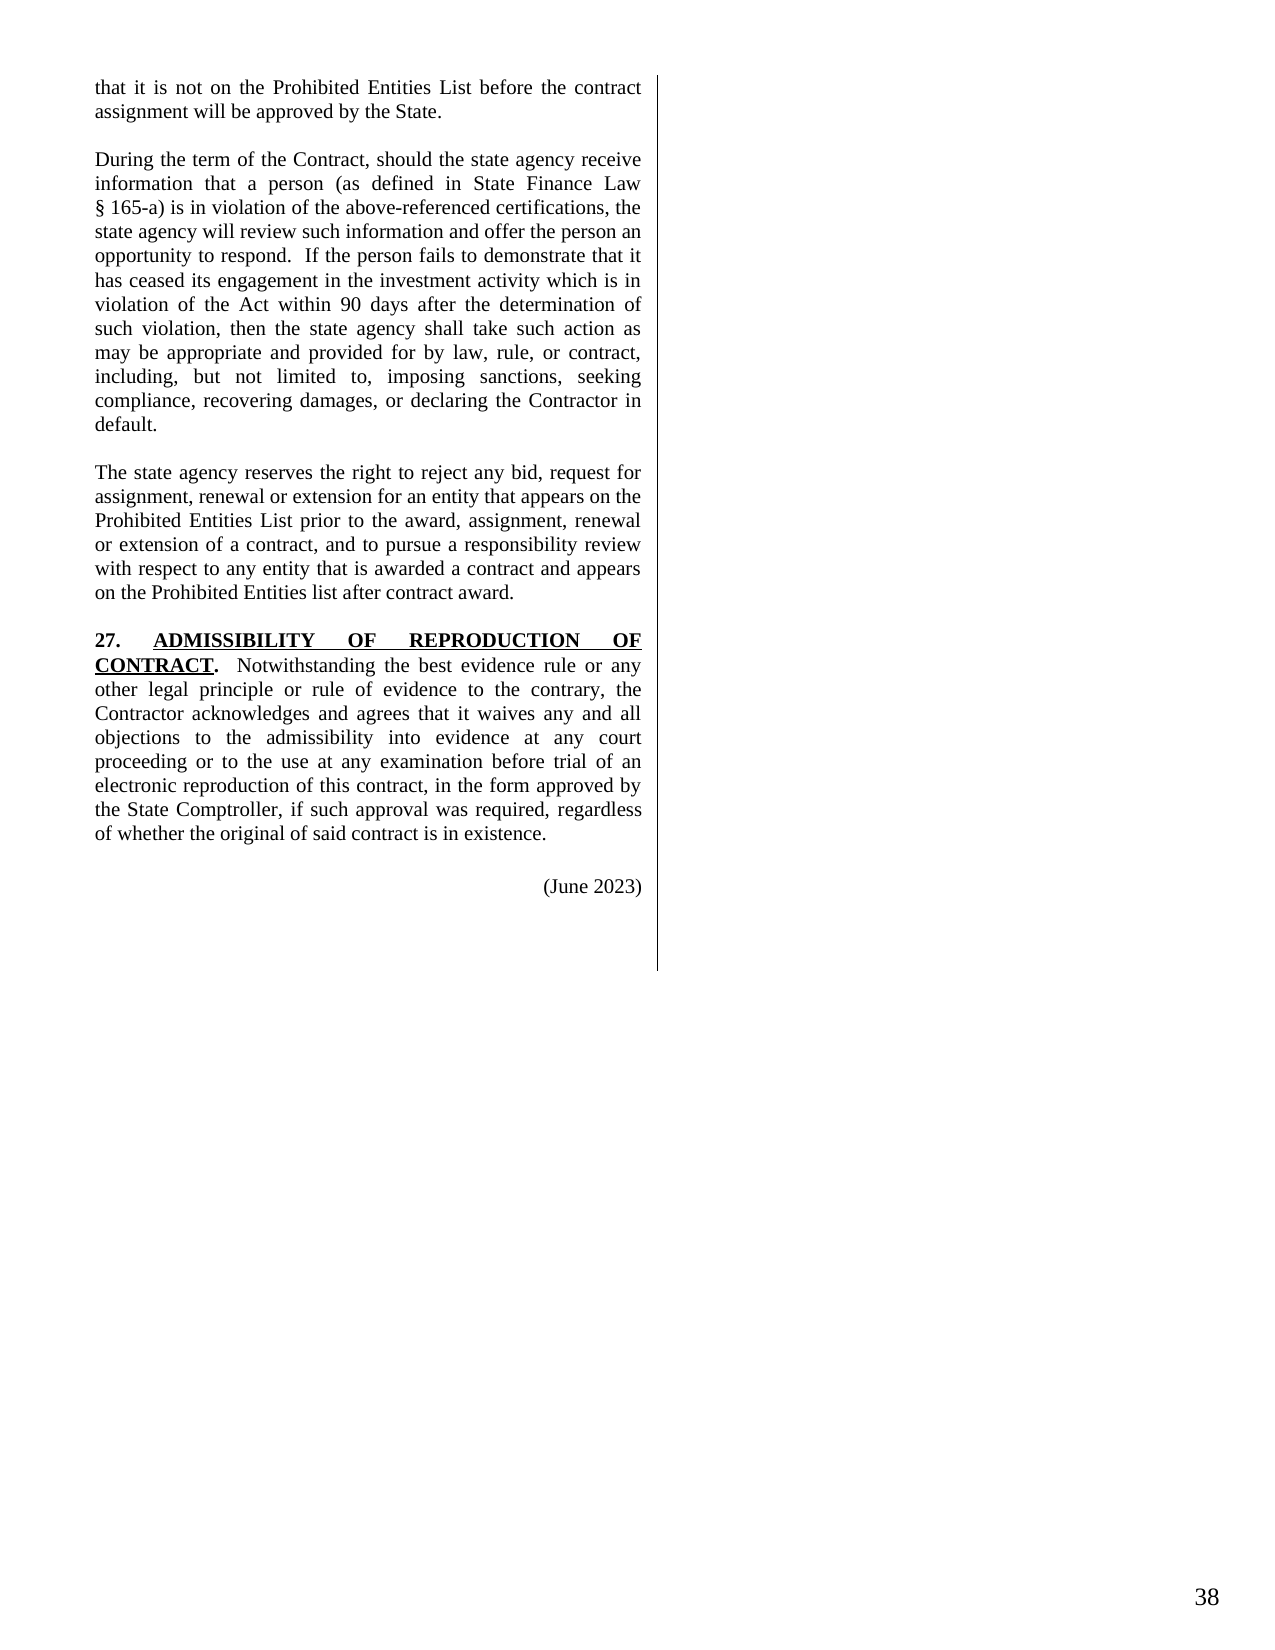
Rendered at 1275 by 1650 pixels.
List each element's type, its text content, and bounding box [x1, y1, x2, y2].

text The state agency reserves the right to reject any bid, request for assignment, renewal or extension for an entity that appears on the Prohibited Entities List prior to the award, assignment, renewal or extension of a contract, and to pursue a responsibility review with respect to any entity that is awarded a contract and appears on the Prohibited Entities list after contract award. [94, 460, 642, 604]
text (June 2023) [94, 874, 642, 898]
text 27. ADMISSIBILITY OF REPRODUCTION OF CONTRACT. Notwithstanding the best evidence rule or any other legal principle or rule of evidence to the contrary, the Contractor acknowledges and agrees that it waives any and all objections to the admissibility into evidence at any court proceeding or to the use at any examination before trial of an electronic reproduction of this contract, in the form approved by the State Comptroller, if such approval was required, regardless of whether the original of said contract is in existence. [94, 628, 642, 845]
text During the term of the Contract, should the state agency receive information that a person (as defined in State Finance Law § 165-a) is in violation of the above-referenced certifications, the state agency will review such information and offer the person an opportunity to respond. If the person fails to demonstrate that it has ceased its engagement in the investment activity which is in violation of the Act within 90 days after the determination of such violation, then the state agency shall take such action as may be appropriate and provided for by law, rule, or contract, including, but not limited to, imposing sanctions, seeking compliance, recovering damages, or declaring the Contractor in default. [94, 147, 642, 436]
